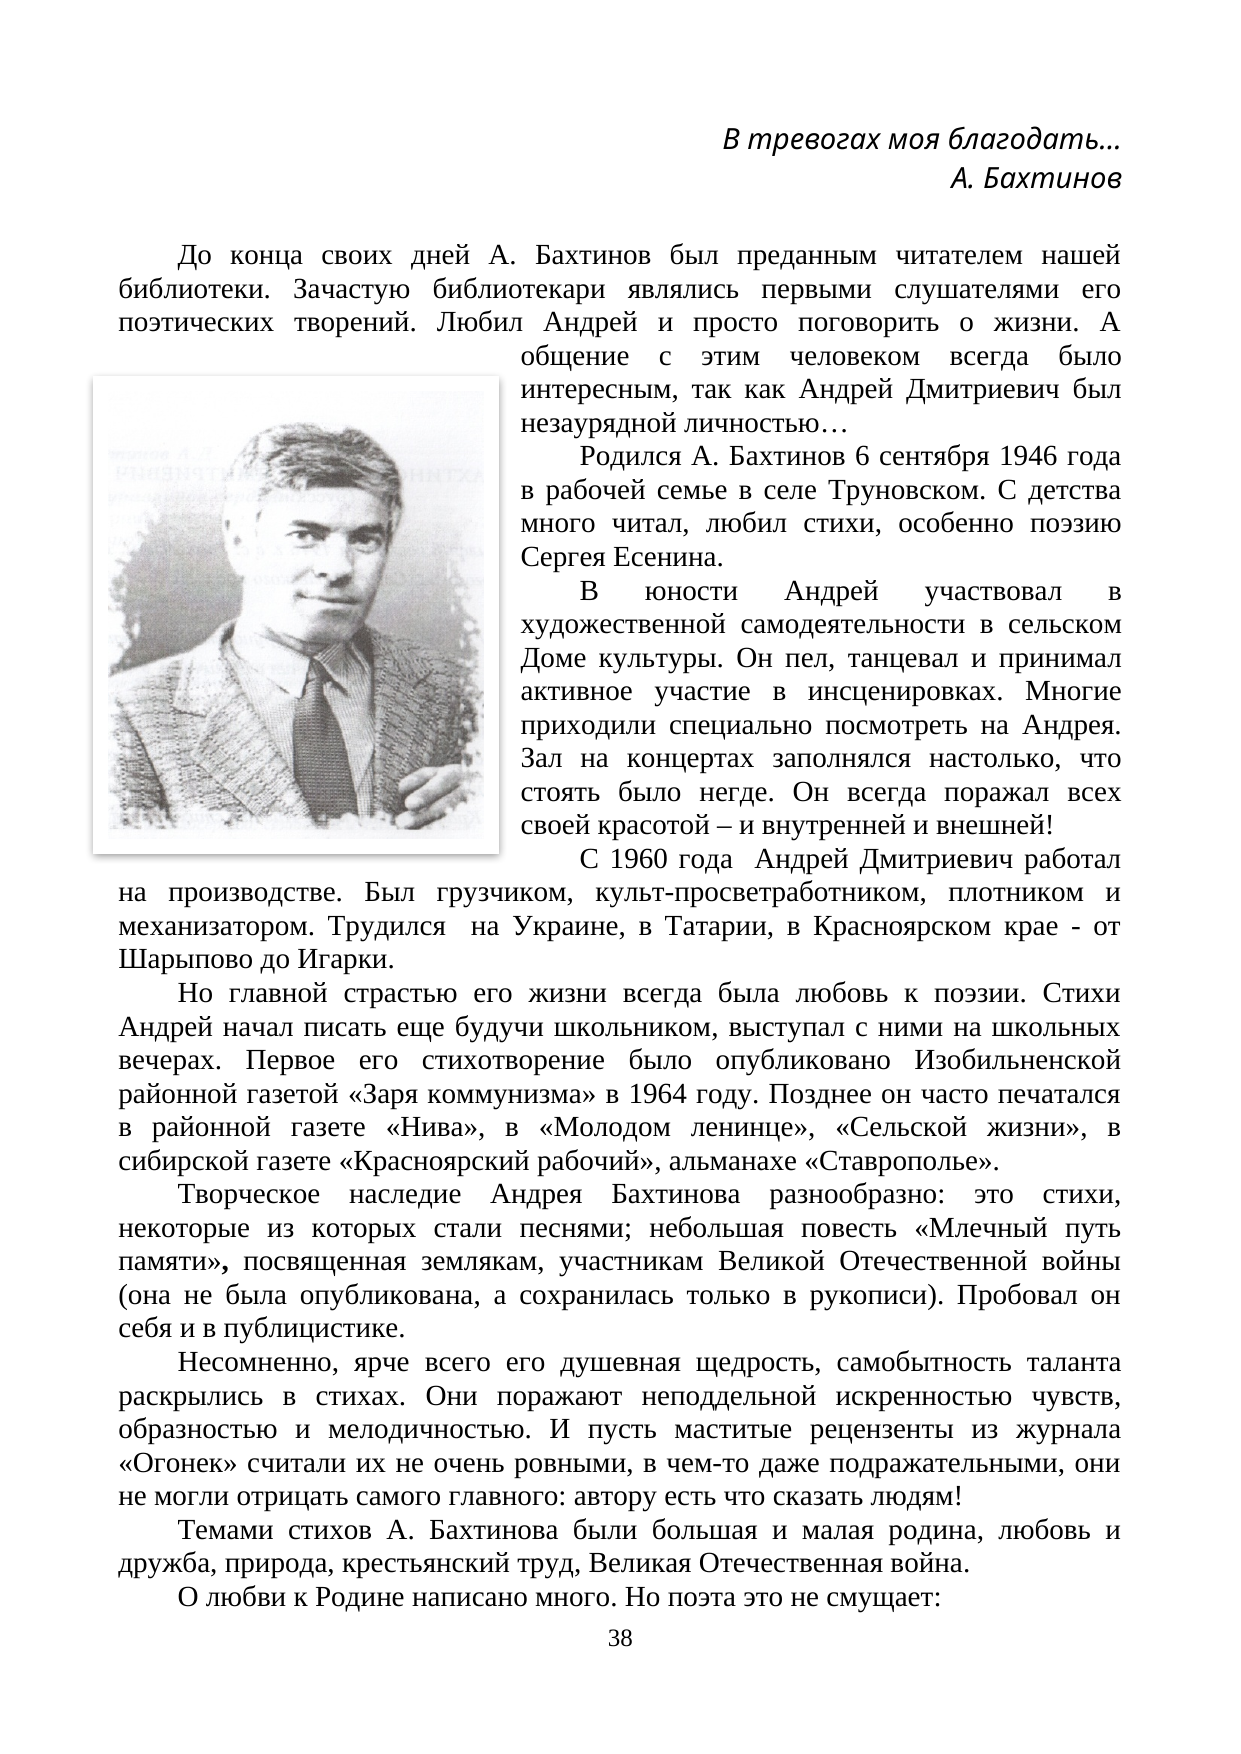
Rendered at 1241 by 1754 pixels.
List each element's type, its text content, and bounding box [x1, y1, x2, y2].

text В тревогах моя благодать… [118, 118, 1122, 158]
text Творческое наследие Андрея Бахтинова разнообразно: это стихи, некоторые из которых стали песнями; небольшая повесть «Млечный путь памяти», посвященная землякам, участникам Великой Отечественной войны (она не была опубликована, а сохранилась только в рукописи). Пробовал он себя и в публицистике. [118, 1176, 1122, 1344]
text А. Бахтинов [118, 158, 1122, 197]
text С Андрей Дмитриевич работал на производстве. Был грузчиком, культ-просветработником, плотником и механизатором. Трудился на Украине, в Татарии, в Красноярском крае - от Шарыпово до Игарки. [118, 841, 1122, 975]
text В юности Андрей участвовал в художественной самодеятельности в сельском Доме культуры. Он пел, танцевал и принимал активное участие в инсценировках. Многие приходили специально посмотреть на Андрея. Зал на концертах заполнялся настолько, что стоять было негде. Он всегда поражал всех своей красотой – и внутренней и внешней! [505, 573, 1122, 841]
text Но главной страстью его жизни всегда была любовь к поэзии. Стихи Андрей начал писать еще будучи школьником, выступал с ними на школьных вечерах. Первое его стихотворение было опубликовано Изобильненской районной газетой «Заря коммунизма» в 1964 году. Позднее он часто печатался в районной газете «Нива», в «Молодом ленинце», «Сельской жизни», в сибирской газете «Красноярский рабочий», альманахе «Ставрополье». [118, 975, 1122, 1176]
picture [108, 391, 484, 839]
text До конца своих дней А. Бахтинов был преданным читателем нашей библиотеки. Зачастую библиотекари являлись первыми слушателями его поэтических творений. Любил Андрей и просто поговорить о жизни. А общение с этим человеком всегда было интересным, так как Андрей Дмитриевич был незаурядной личностью… [118, 237, 1122, 438]
text Несомненно, ярче всего его душевная щедрость, самобытность таланта раскрылись в стихах. Они поражают неподдельной искренностью чувств, образностью и мелодичностью. И пусть маститые рецензенты из журнала «Огонек» считали их не очень ровными, в чем-то даже подражательными, они не могли отрицать самого главного: автору есть что сказать людям! [118, 1344, 1122, 1512]
text Темами стихов А. Бахтинова были большая и малая родина, любовь и дружба, природа, крестьянский труд, Великая Отечественная война. [118, 1512, 1122, 1579]
text Родился А. Бахтинов 6 сентября ода в рабочей семье в селе Труновском. С детства много читал, любил стихи, особенно поэзию Сергея Есенина. [505, 438, 1122, 573]
text О любви к Родине написано много. Но поэта это не смущает: [118, 1579, 1122, 1612]
